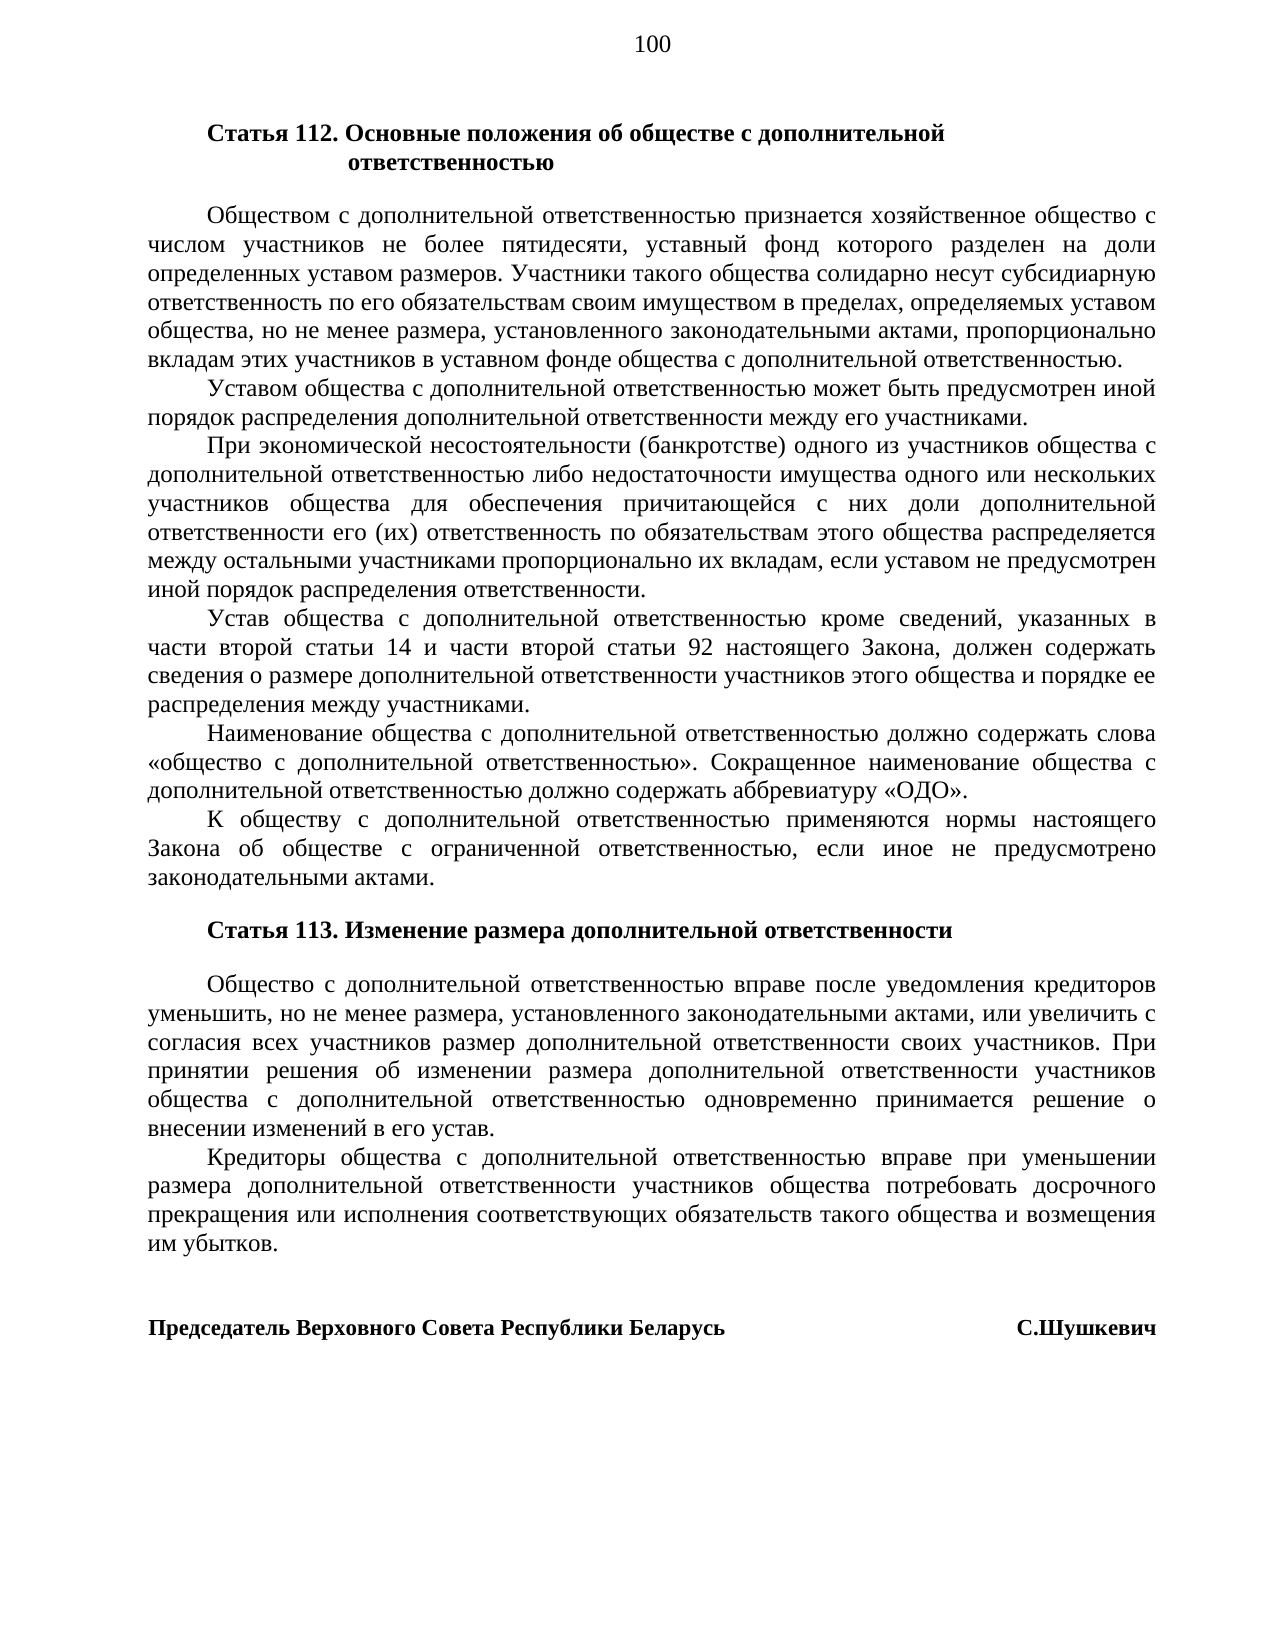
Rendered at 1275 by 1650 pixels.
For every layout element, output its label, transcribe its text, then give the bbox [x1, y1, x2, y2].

text Обществом с дополнительной ответственностью признается хозяйственное общество с числом участников не более пятидесяти, уставный фонд которого разделен на доли определенных уставом размеров. Участники такого общества солидарно несут субсидиарную ответственность по его обязательствам своим имуществом в пределах, определяемых уставом общества, но не менее размера, установленного законодательными актами, пропорционально вкладам этих участников в уставном фонде общества с дополнительной ответственностью. [147, 201, 1157, 373]
text Общество с дополнительной ответственностью вправе после уведомления кредиторов уменьшить, но не менее размера, установленного законодательными актами, или увеличить с согласия всех участников размер дополнительной ответственности своих участников. При принятии решения об изменении размера дополнительной ответственности участников общества с дополнительной ответственностью одновременно принимается решение о внесении изменений в его устав. [147, 969, 1157, 1142]
text При экономической несостоятельности (банкротстве) одного из участников общества с дополнительной ответственностью либо недостаточности имущества одного или нескольких участников общества для обеспечения причитающейся с них доли дополнительной ответственности его (их) ответственность по обязательствам этого общества распределяется между остальными участниками пропорционально их вкладам, если уставом не предусмотрен иной порядок распределения ответственности. [147, 431, 1157, 603]
text Кредиторы общества с дополнительной ответственностью вправе при уменьшении размера дополнительной ответственности участников общества потребовать досрочного прекращения или исполнения соответствующих обязательств такого общества и возмещения им убытков. [147, 1142, 1157, 1257]
text Статья 112. Основные положения об обществе с дополнительной ответственностью [207, 118, 1157, 176]
text Устав общества с дополнительной ответственностью кроме сведений, указанных в части второй статьи 14 и части второй статьи 92 настоящего Закона, должен содержать сведения о размере дополнительной ответственности участников этого общества и порядке ее распределения между участниками. [147, 603, 1157, 718]
table_header Председатель Верховного Совета Республики Беларусь [148, 1314, 827, 1341]
text Статья 113. Изменение размера дополнительной ответственности [207, 916, 1157, 944]
text Наименование общества с дополнительной ответственностью должно содержать слова «общество с дополнительной ответственностью». Сокращенное наименование общества с дополнительной ответственностью должно содержать аббревиатуру «ОДО». [147, 718, 1157, 804]
text К обществу с дополнительной ответственностью применяются нормы настоящего Закона об обществе с ограниченной ответственностью, если иное не предусмотрено законодательными актами. [147, 804, 1157, 891]
table_header С.Шушкевич [827, 1314, 1157, 1341]
text Уставом общества с дополнительной ответственностью может быть предусмотрен иной порядок распределения дополнительной ответственности между его участниками. [147, 373, 1157, 431]
